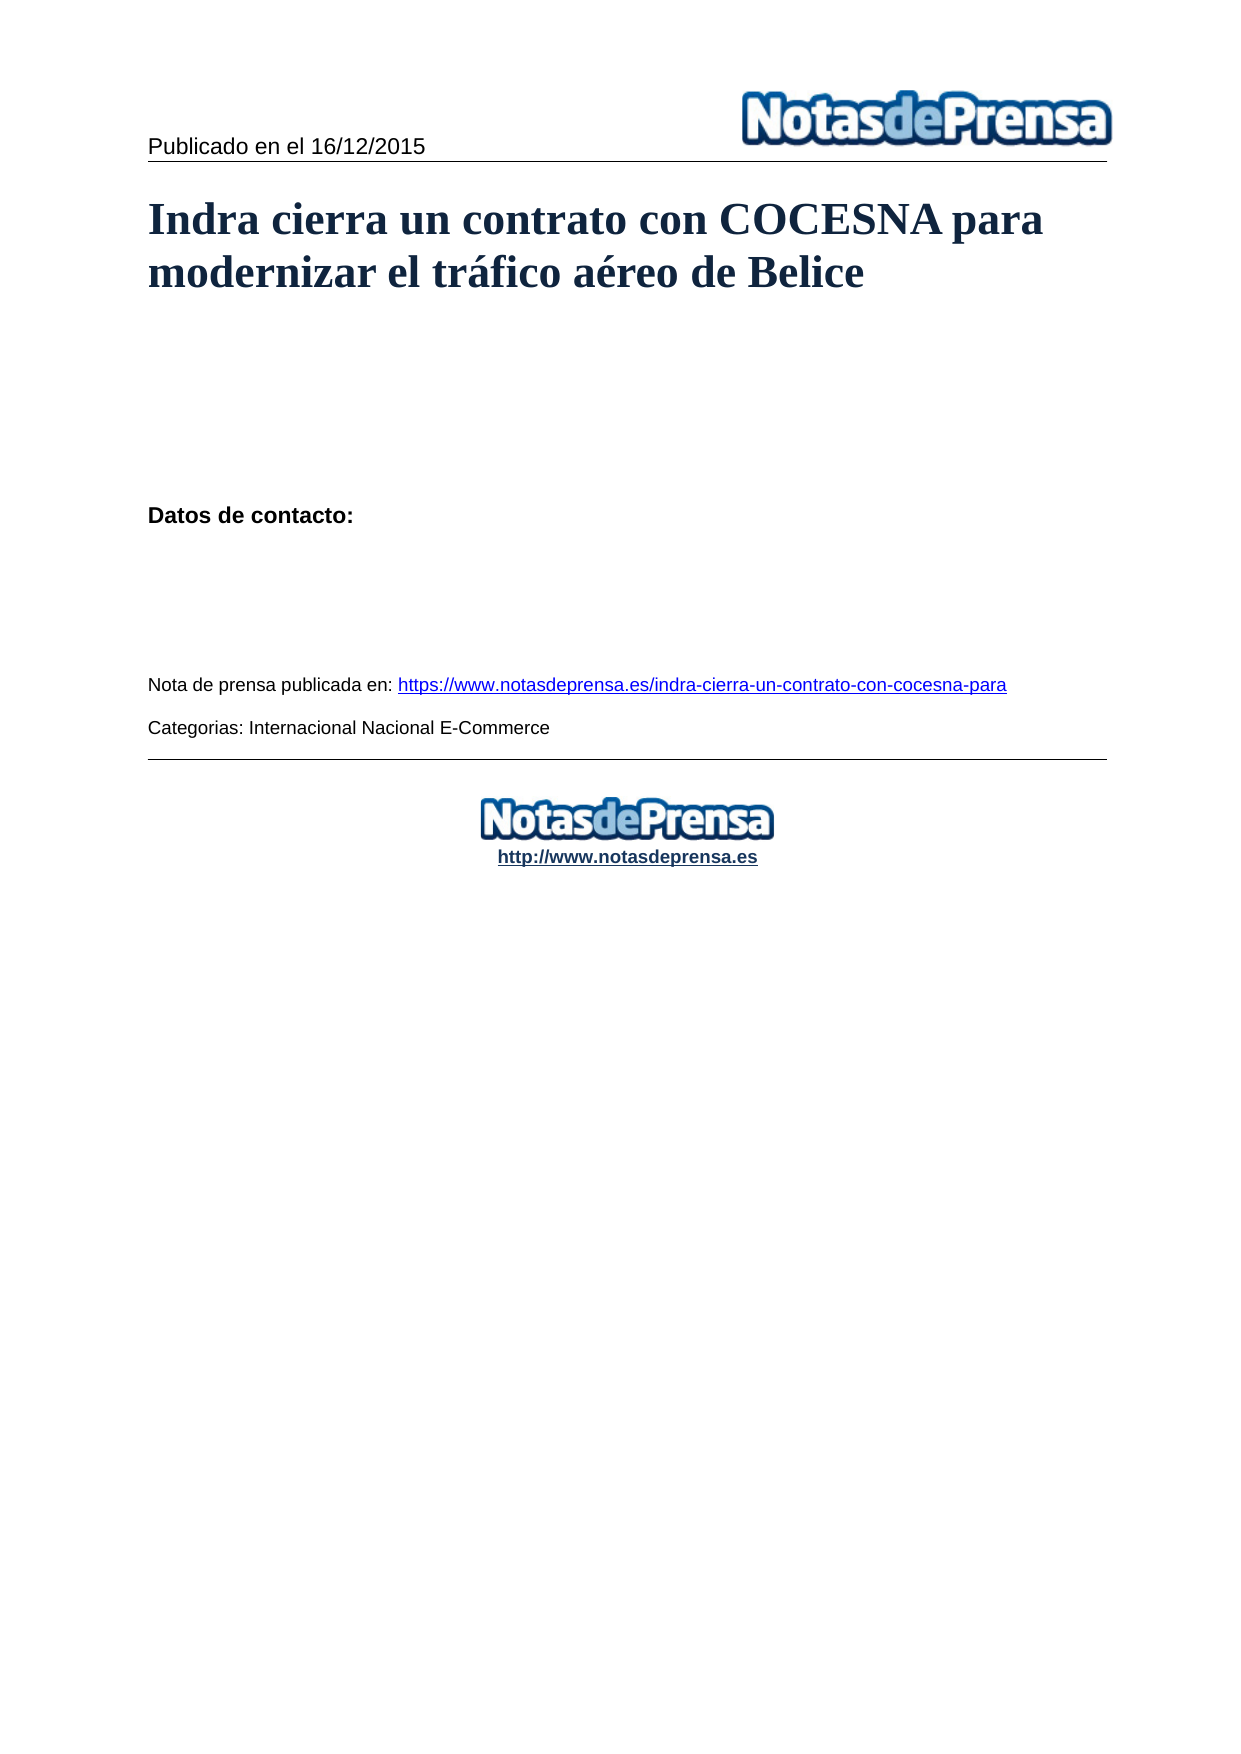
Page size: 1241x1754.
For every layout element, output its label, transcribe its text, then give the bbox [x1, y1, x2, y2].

picture [742, 90, 1113, 148]
text Categorias: Internacional Nacional E-Commerce [148, 717, 1107, 738]
subtitle Indra cierra un contrato con COCESNA para modernizar el tráfico aéreo de Belice [148, 192, 1107, 297]
text Datos de contacto: [148, 502, 1107, 529]
text Nota de prensa publicada en: https://www.notasdeprensa.es/indra-cierra-un-contrato-con-cocesna-para [148, 674, 1107, 696]
picture [480, 796, 775, 842]
text http://www.notasdeprensa.es [148, 846, 1107, 868]
text Publicado en el 16/12/2015 [148, 133, 1107, 161]
